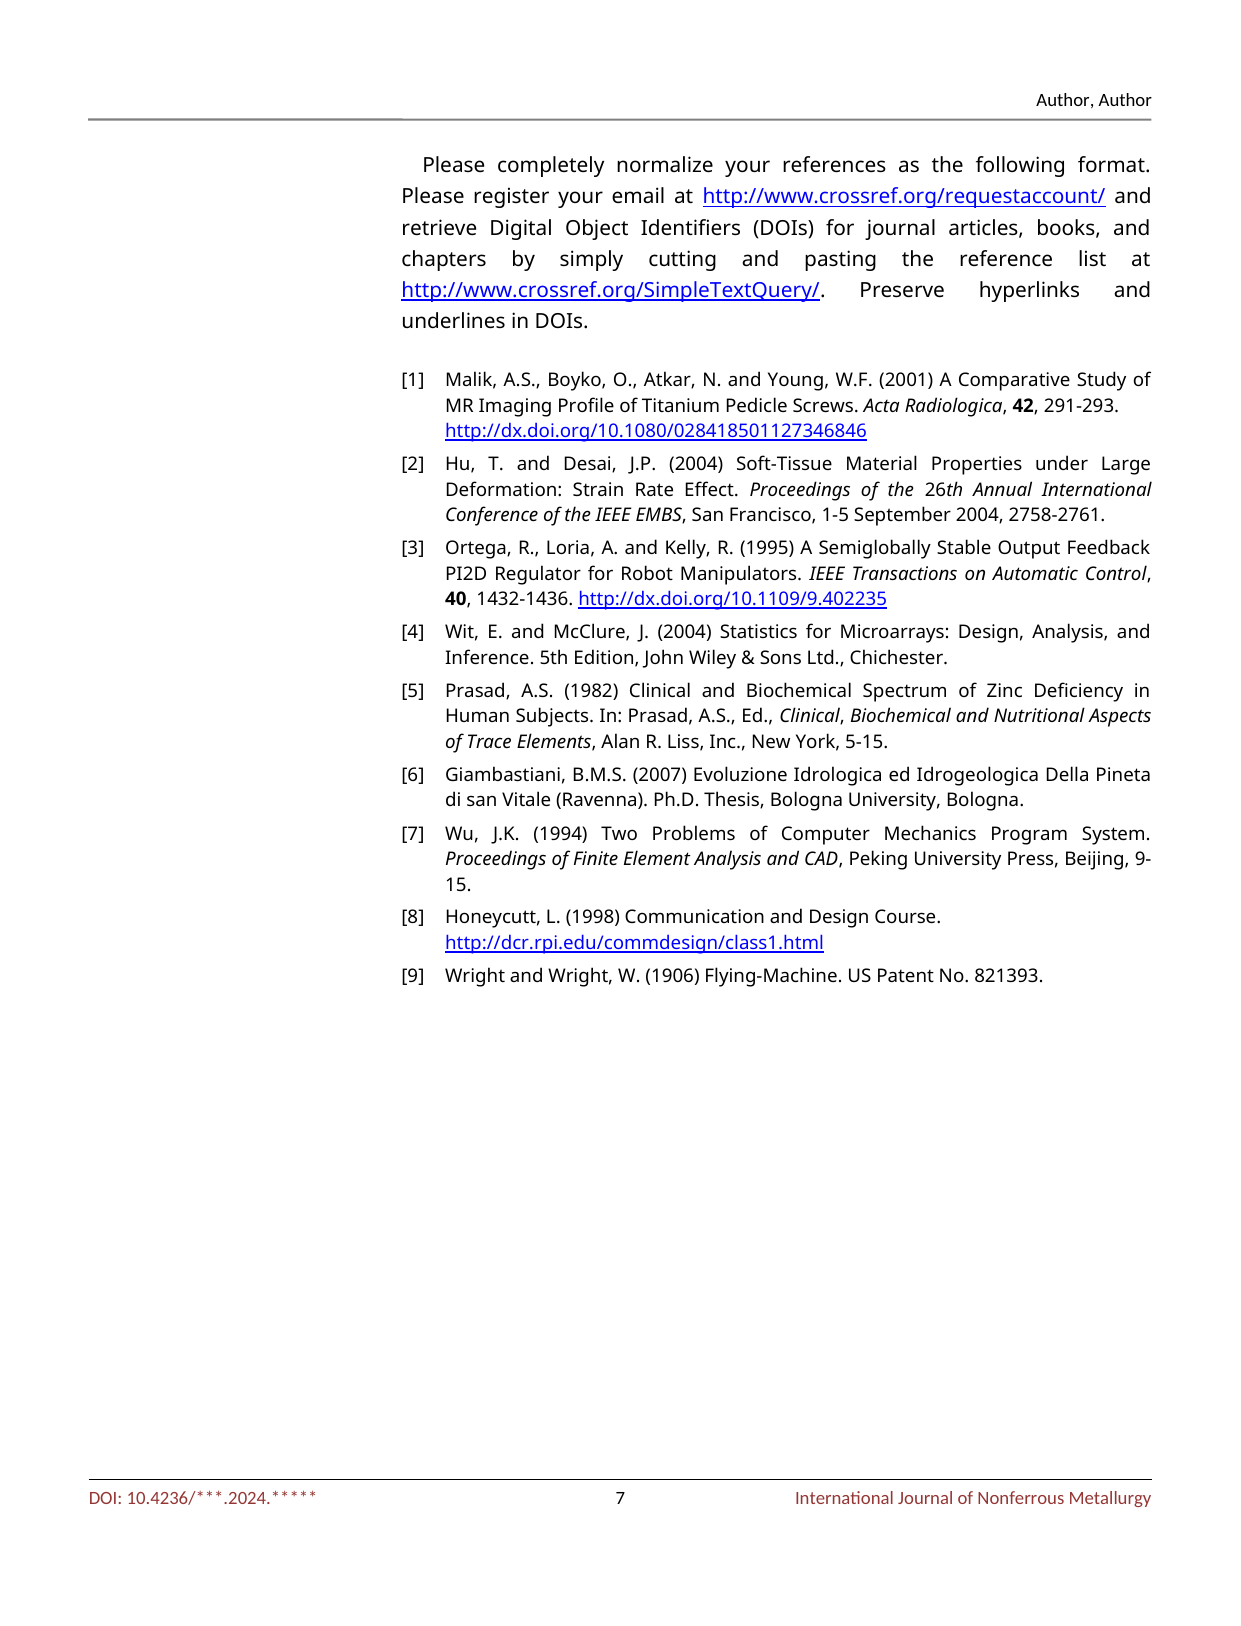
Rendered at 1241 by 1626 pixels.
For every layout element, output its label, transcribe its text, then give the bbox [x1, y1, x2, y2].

list Honeycutt, L. (1998) Communication and Design Course. http://dcr.rpi.edu/commdesign/class1.html [401, 904, 1152, 955]
list Hu, T. and Desai, J.P. (2004) Soft-Tissue Material Properties under Large Deformation: Strain Rate Effect. Proceedings of the 26th Annual International Conference of the IEEE EMBS, San Francisco, 1-5 September 2004, 2758-2761. [401, 451, 1152, 527]
list Wit, E. and McClure, J. (2004) Statistics for Microarrays: Design, Analysis, and Inference. 5th Edition, John Wiley & Sons Ltd., Chichester. [401, 619, 1152, 670]
text Please completely normalize your references as the following format. Please register your email at http://www.crossref.org/requestaccount/ and retrieve Digital Object Identifiers (DOIs) for journal articles, books, and chapters by simply cutting and pasting the reference list at http://www.crossref.org/SimpleTextQuery/. Preserve hyperlinks and underlines in DOIs. [401, 148, 1152, 335]
list Ortega, R., Loria, A. and Kelly, R. (1995) A Semiglobally Stable Output Feedback PI2D Regulator for Robot Manipulators. IEEE Transactions on Automatic Control, 40, 1432-1436. http://dx.doi.org/10.1109/9.402235 [401, 534, 1152, 611]
list Wright and Wright, W. (1906) Flying-Machine. US Patent No. 821393. [401, 962, 1152, 988]
list Malik, A.S., Boyko, O., Atkar, N. and Young, W.F. (2001) A Comparative Study of MR Imaging Profile of Titanium Pedicle Screws. Acta Radiologica, 42, 291-293. http://dx.doi.org/10.1080/028418501127346846 [401, 366, 1152, 443]
list Prasad, A.S. (1982) Clinical and Biochemical Spectrum of Zinc Deficiency in Human Subjects. In: Prasad, A.S., Ed., Clinical, Biochemical and Nutritional Aspects of Trace Elements, Alan R. Liss, Inc., New York, 5-15. [401, 677, 1152, 754]
list Giambastiani, B.M.S. (2007) Evoluzione Idrologica ed Idrogeologica Della Pineta di san Vitale (Ravenna). Ph.D. Thesis, Bologna University, Bologna. [401, 761, 1152, 812]
list Wu, J.K. (1994) Two Problems of Computer Mechanics Program System. Proceedings of Finite Element Analysis and CAD, Peking University Press, Beijing, 9-15. [401, 820, 1152, 896]
